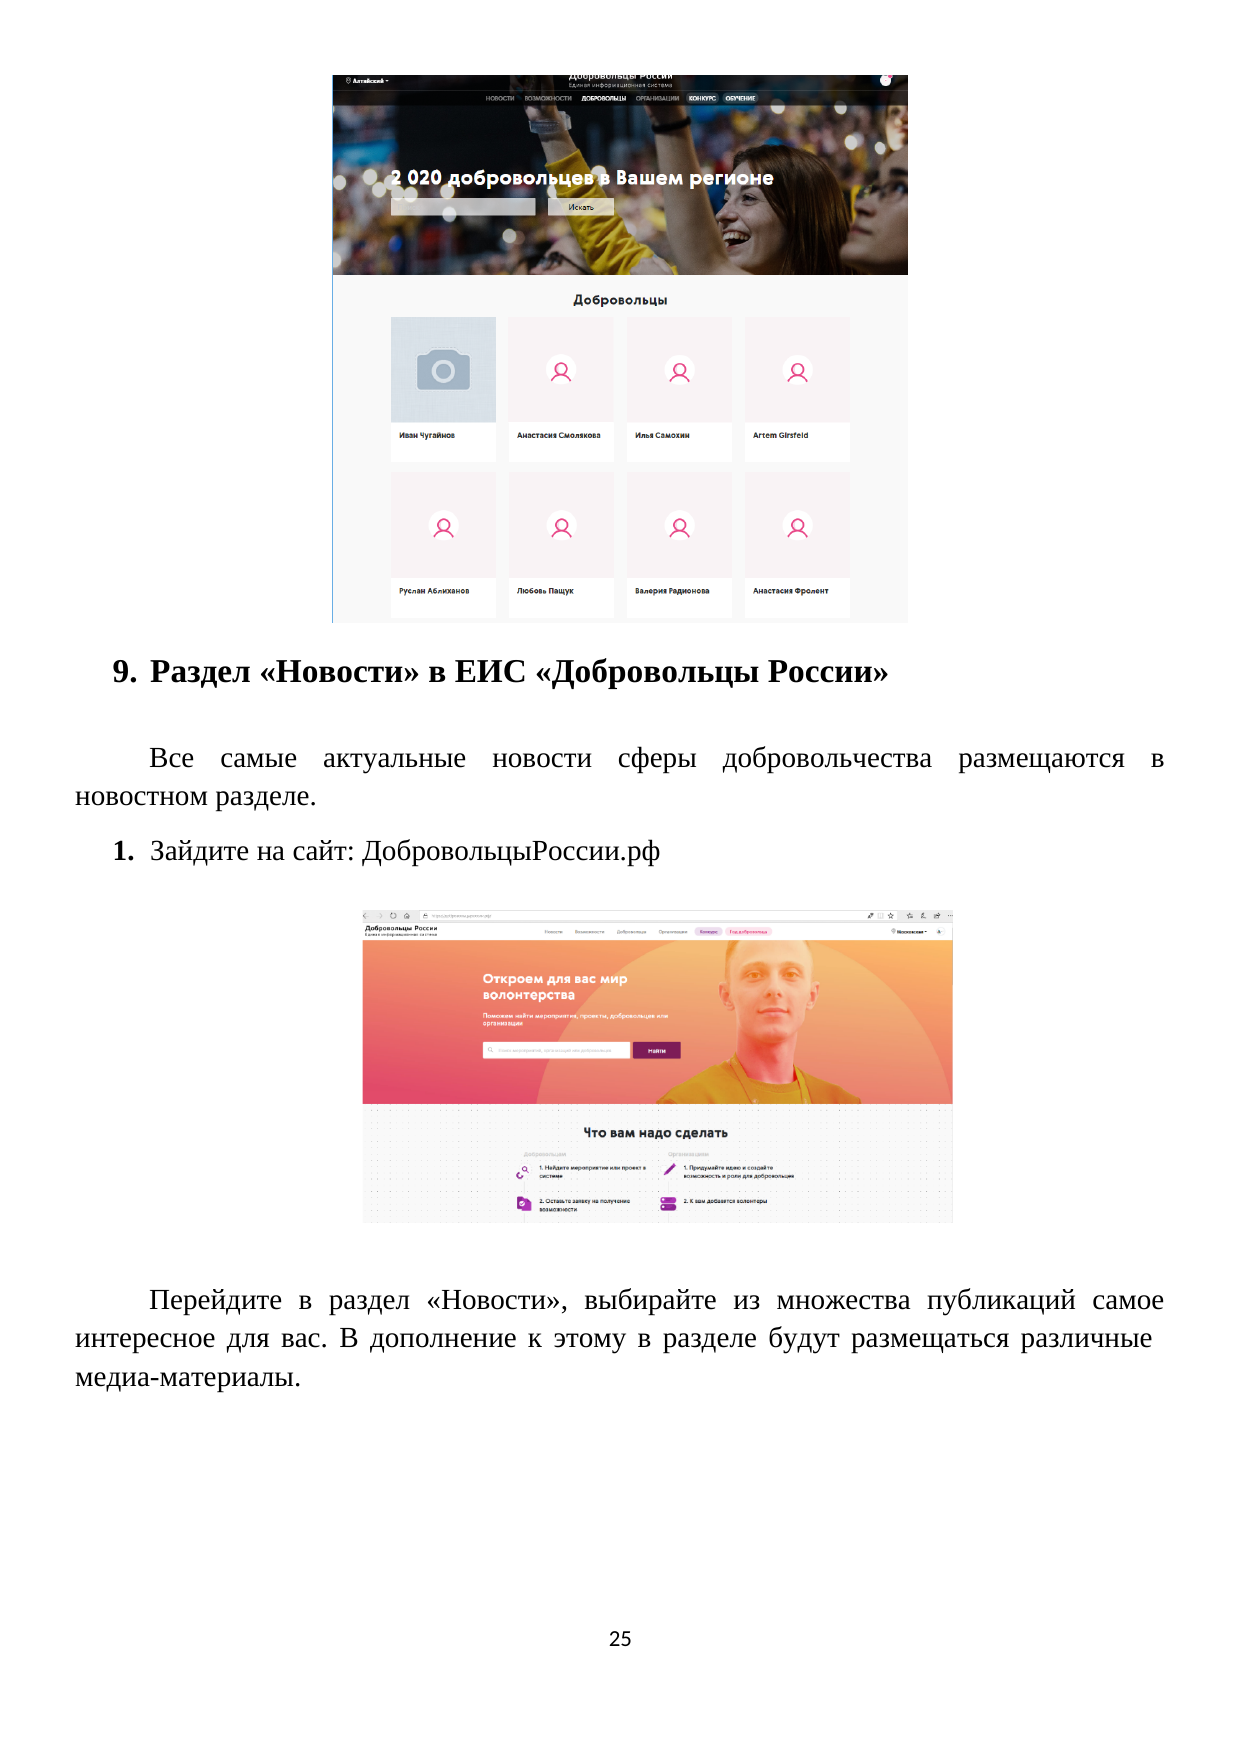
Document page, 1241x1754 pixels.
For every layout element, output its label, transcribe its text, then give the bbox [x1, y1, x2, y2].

text Все самые актуальные новости сферы добровольчества размещаются в новостном разделе. [75, 740, 1165, 812]
text Перейдите в раздел «Новости», выбирайте из множества публикаций самое интересное для вас. В дополнение к этому в разделе будут размещаться различные медиа-материалы. [75, 1282, 1165, 1392]
subtitle Раздел «Новости» в ЕИС «Добровольцы России» [112, 651, 1165, 690]
list Зайдите на сайт: ДобровольцыРоссии.рф [112, 833, 1165, 867]
picture [332, 75, 908, 623]
picture [362, 910, 953, 1223]
